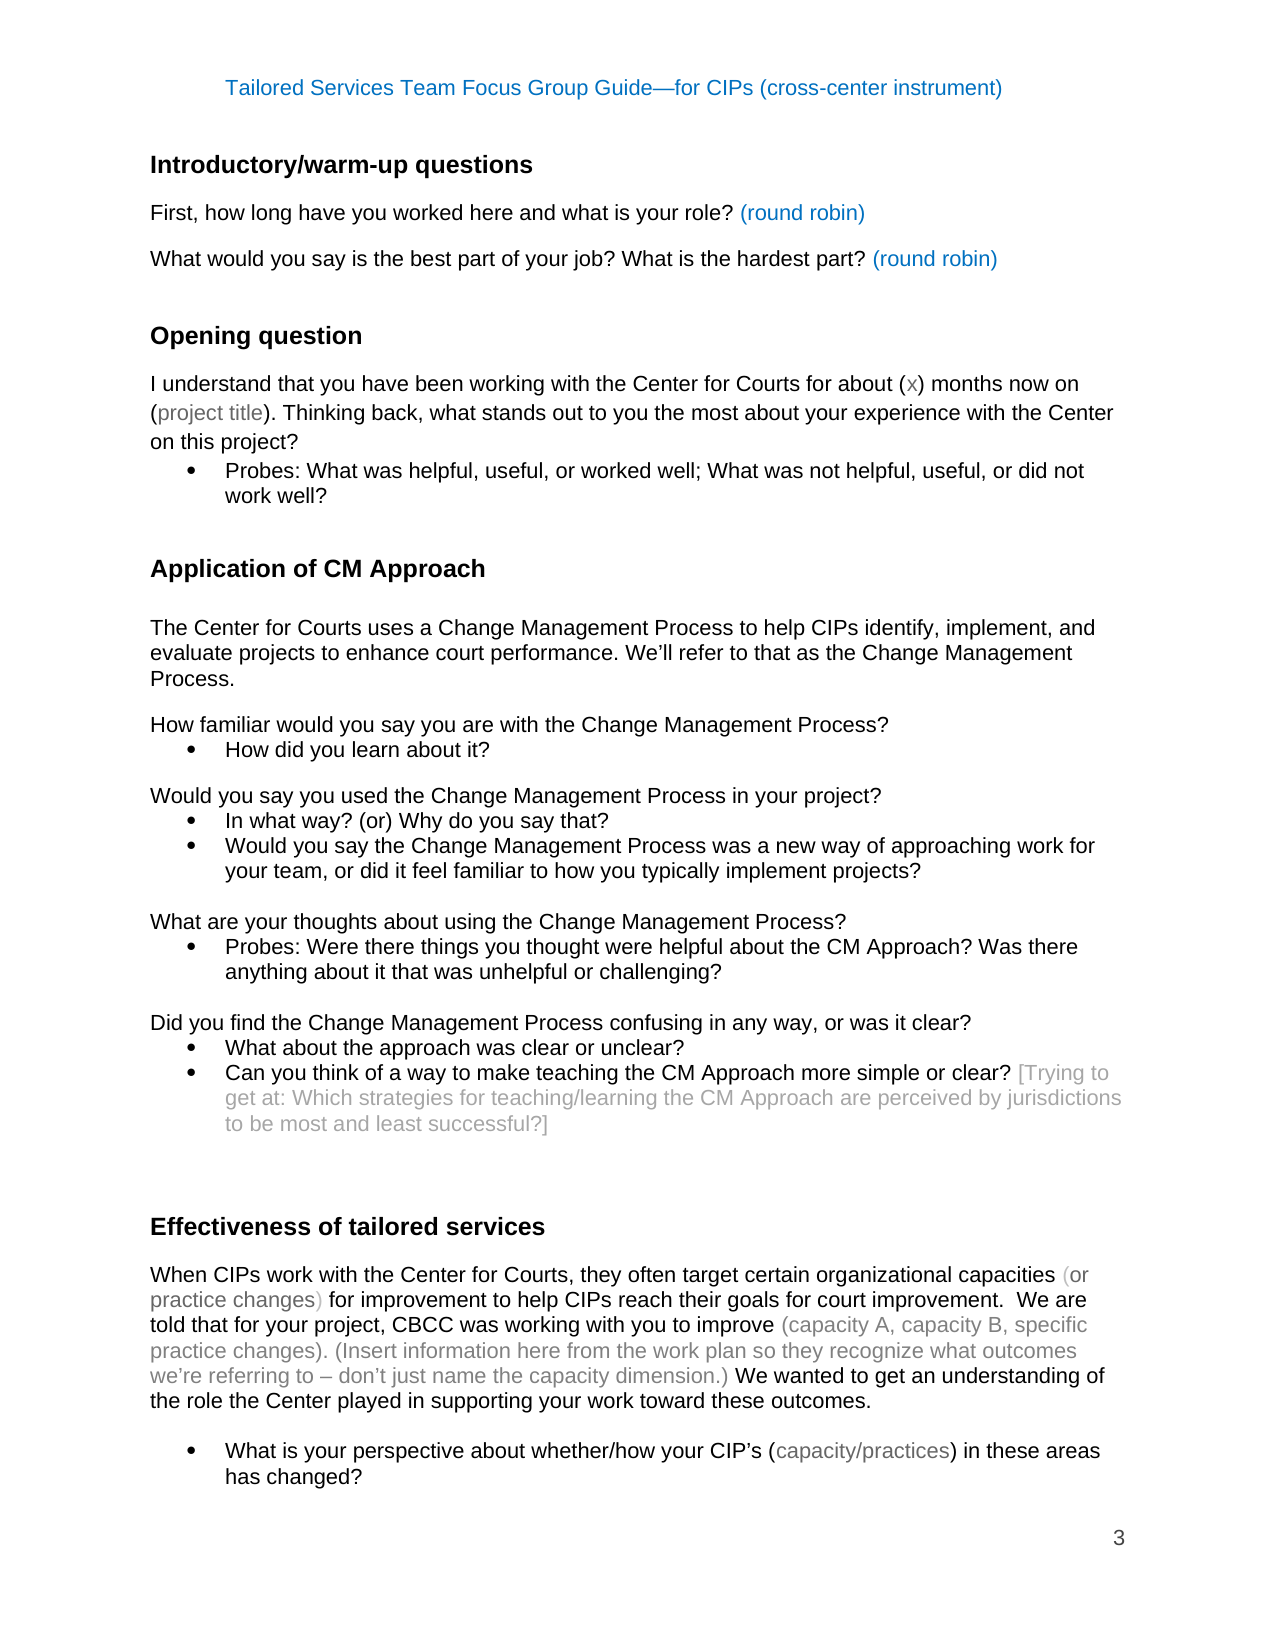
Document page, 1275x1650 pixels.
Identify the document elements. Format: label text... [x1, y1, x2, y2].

text Did you find the Change Management Process confusing in any way, or was it clear? [150, 1009, 1125, 1035]
subtitle Effectiveness of tailored services [150, 1212, 1125, 1241]
text Application of CM Approach [150, 554, 1125, 583]
list Can you think of a way to make teaching the CM Approach more simple or clear? [Trying to get at: Which strategies for teaching/learning the CM Approach are perceived by jurisdictions to be most and least successful?] [187, 1060, 1125, 1136]
text What are your thoughts about using the Change Management Process? [150, 909, 1125, 934]
list What about the approach was clear or unclear? [187, 1035, 1125, 1060]
text What would you say is the best part of your job? What is the hardest part? (round robin) [150, 246, 1125, 271]
text The Center for Courts uses a Change Management Process to help CIPs identify, implement, and evaluate projects to enhance court performance. We’ll refer to that as the Change Management Process. [150, 615, 1125, 691]
list Would you say the Change Management Process was a new way of approaching work for your team, or did it feel familiar to how you typically implement projects? [187, 833, 1125, 883]
text How familiar would you say you are with the Change Management Process? [150, 711, 1125, 737]
list What is your perspective about whether/how your CIP’s (capacity/practices) in these areas has changed? [187, 1438, 1125, 1489]
subtitle Opening question [150, 321, 1125, 350]
text When CIPs work with the Center for Courts, they often target certain organizational capacities (or practice changes) for improvement to help CIPs reach their goals for court improvement. We are told that for your project, CBCC was working with you to improve (capacity A, capacity B, specific practice changes). (Insert information here from the work plan so they recognize what outcomes we’re referring to – don’t just name the capacity dimension.) We wanted to get an understanding of the role the Center played in supporting your work toward these outcomes. [150, 1262, 1125, 1413]
list How did you learn about it? [187, 737, 1125, 762]
text First, how long have you worked here and what is your role? (round robin) [150, 199, 1125, 225]
text Would you say you used the Change Management Process in your project? [150, 783, 1125, 808]
text I understand that you have been working with the Center for Courts for about (x) months now on (project title). Thinking back, what stands out to you the most about your experience with the Center on this project? [150, 371, 1125, 454]
list Probes: What was helpful, useful, or worked well; What was not helpful, useful, or did not work well? [187, 457, 1125, 508]
list In what way? (or) Why do you say that? [187, 808, 1125, 833]
list Probes: Were there things you thought were helpful about the CM Approach? Was there anything about it that was unhelpful or challenging? [187, 934, 1125, 984]
subtitle Introductory/warm-up questions [150, 150, 1125, 179]
